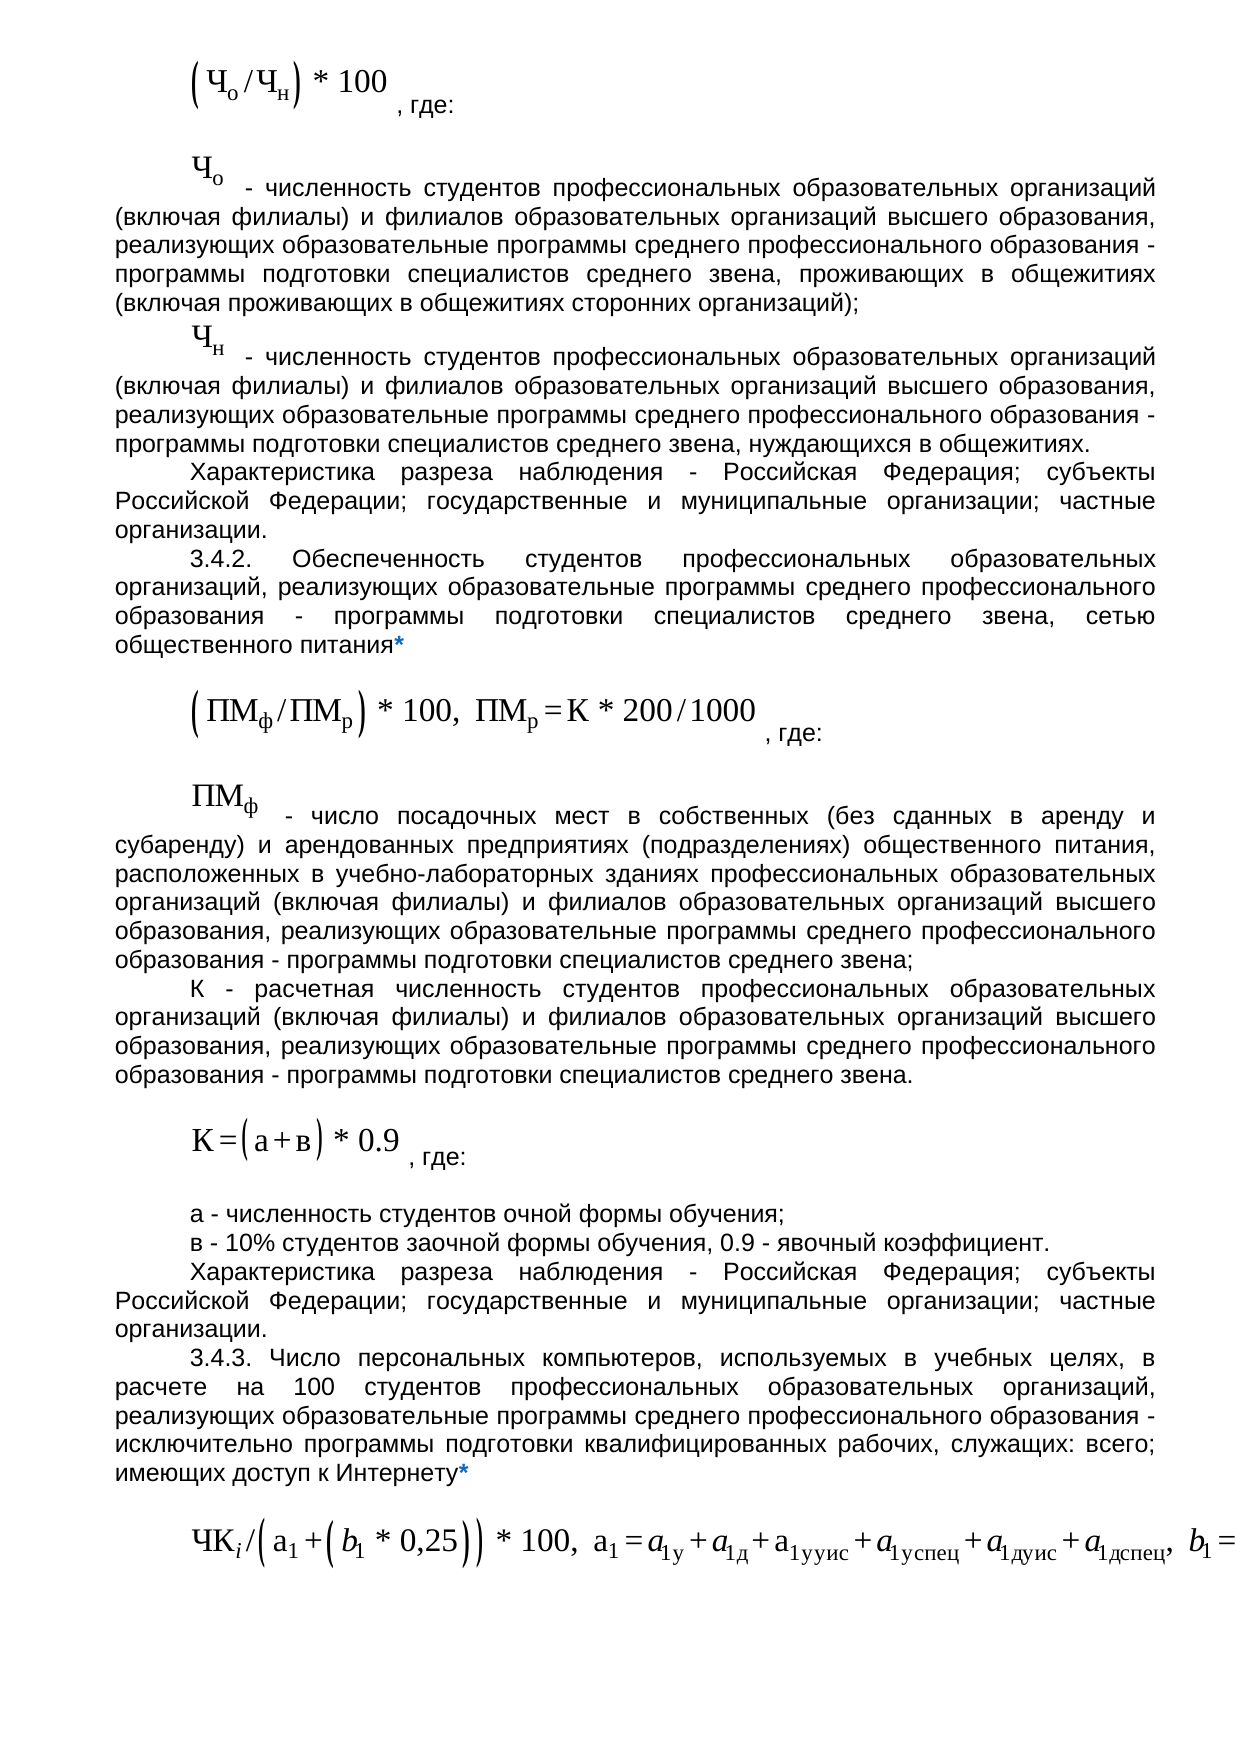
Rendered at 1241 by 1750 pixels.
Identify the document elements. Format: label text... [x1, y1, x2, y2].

text в - 10% студентов заочной формы обучения, 0.9 - явочный коэффициент. [114, 1228, 1157, 1257]
text , где: [114, 59, 1157, 118]
text а - численность студентов очной формы обучения; [114, 1199, 1157, 1228]
text 3.4.2. Обеспеченность студентов профессиональных образовательных организаций, реализующих образовательные программы среднего профессионального образования - программы подготовки специалистов среднего звена, сетью общественного питания* [114, 543, 1157, 658]
text , где: [114, 687, 1157, 747]
text 3.4.3. Число персональных компьютеров, используемых в учебных целях, в расчете на 100 студентов профессиональных образовательных организаций, реализующих образовательные программы среднего профессионального образования - исключительно программы подготовки квалифицированных рабочих, служащих: всего; имеющих доступ к Интернету* [114, 1343, 1157, 1487]
text К - расчетная численность студентов профессиональных образовательных организаций (включая филиалы) и филиалов образовательных организаций высшего образования, реализующих образовательные программы среднего профессионального образования - программы подготовки специалистов среднего звена. [114, 973, 1157, 1088]
text , где: [114, 1117, 1157, 1171]
text - численность студентов профессиональных образовательных организаций (включая филиалы) и филиалов образовательных организаций высшего образования, реализующих образовательные программы среднего профессионального образования - программы подготовки специалистов среднего звена, нуждающихся в общежитиях. [114, 317, 1157, 457]
text , где: [114, 1516, 1157, 1573]
text - число посадочных мест в собственных (без сданных в аренду и субаренду) и арендованных предприятиях (подразделениях) общественного питания, расположенных в учебно-лабораторных зданиях профессиональных образовательных организаций (включая филиалы) и филиалов образовательных организаций высшего образования, реализующих образовательные программы среднего профессионального образования - программы подготовки специалистов среднего звена; [114, 775, 1157, 973]
text Характеристика разреза наблюдения - Российская Федерация; субъекты Российской Федерации; государственные и муниципальные организации; частные организации. [114, 457, 1157, 543]
text Характеристика разреза наблюдения - Российская Федерация; субъекты Российской Федерации; государственные и муниципальные организации; частные организации. [114, 1257, 1157, 1343]
text - численность студентов профессиональных образовательных организаций (включая филиалы) и филиалов образовательных организаций высшего образования, реализующих образовательные программы среднего профессионального образования - программы подготовки специалистов среднего звена, проживающих в общежитиях (включая проживающих в общежитиях сторонних организаций); [114, 147, 1157, 317]
